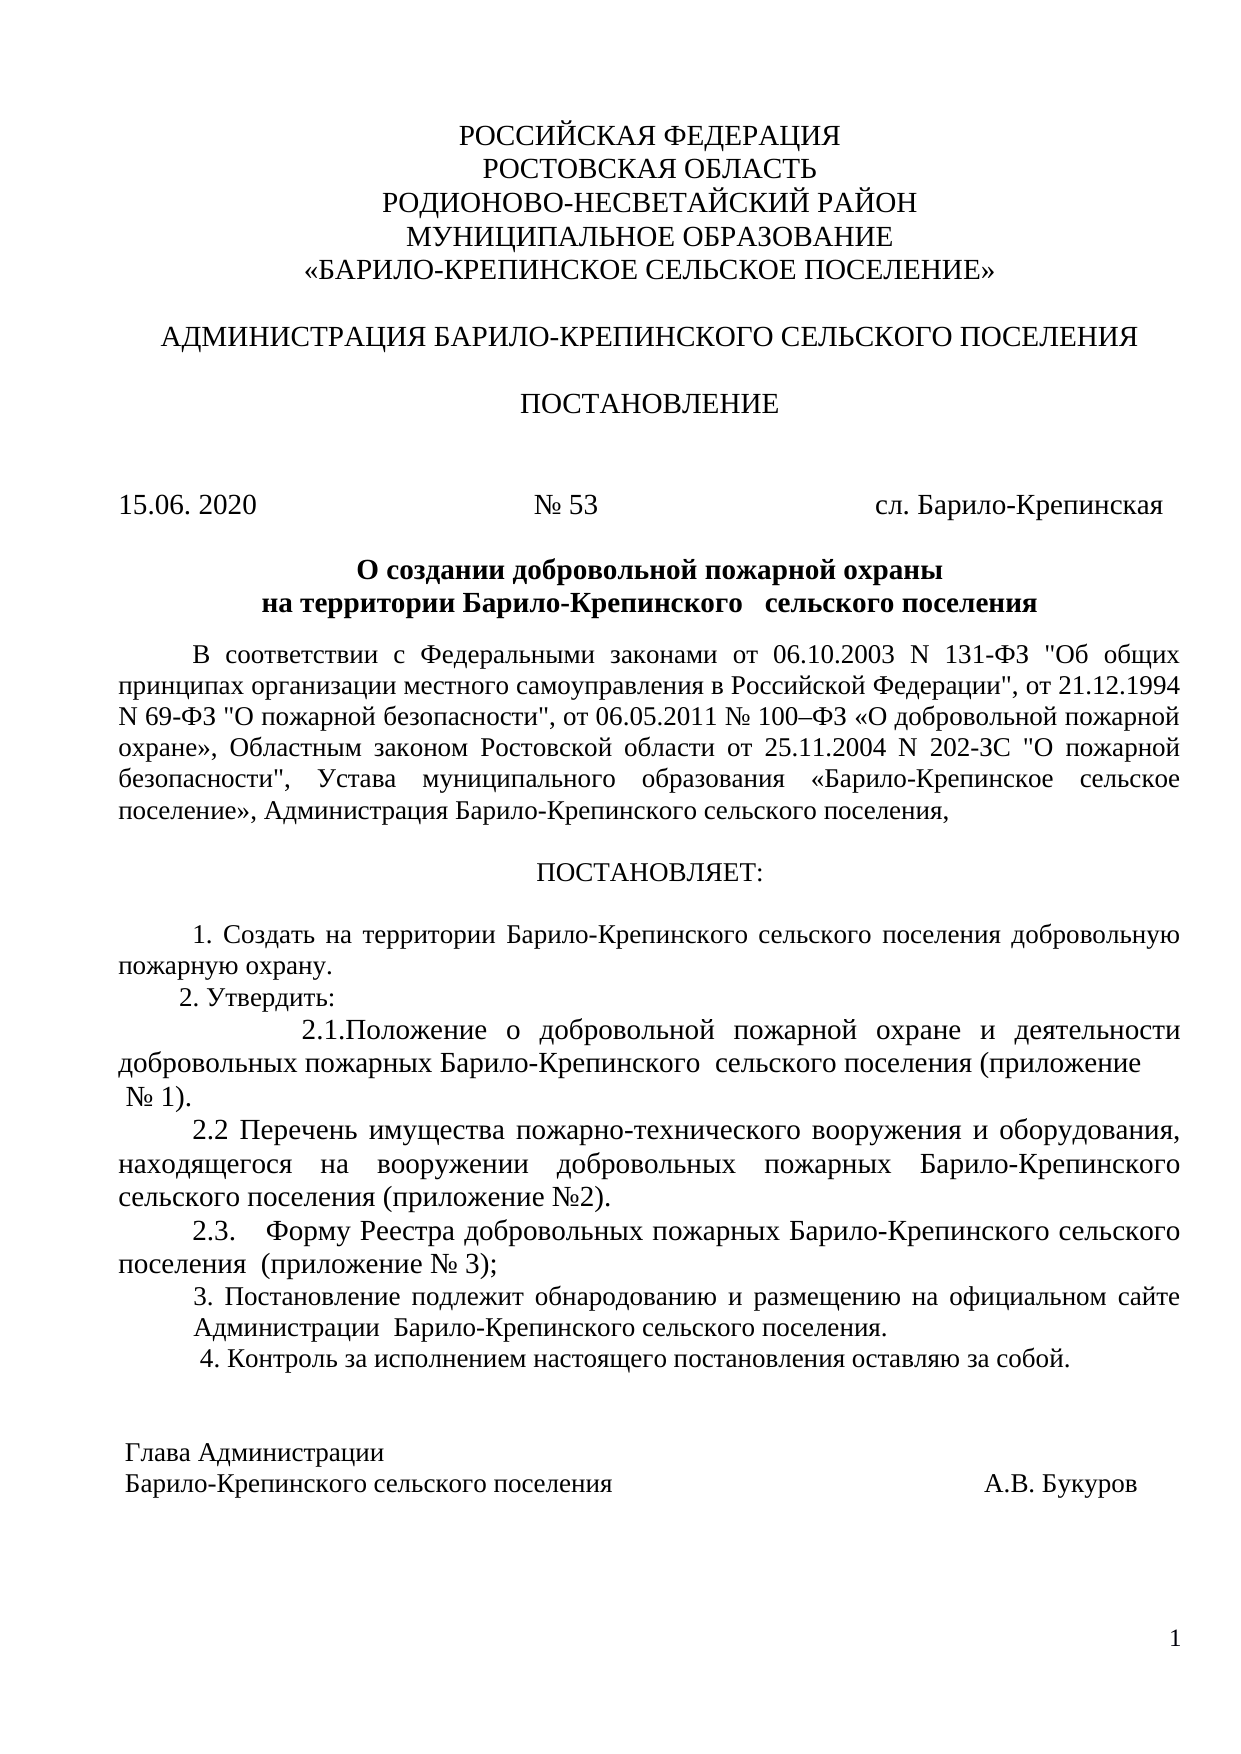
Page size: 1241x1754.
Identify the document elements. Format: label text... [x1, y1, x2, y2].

title № 1). [118, 1079, 1181, 1112]
text 2.2 Перечень имущества пожарно-технического вооружения и оборудования, находящегося на вооружении добровольных пожарных Барило-Крепинского сельского поселения (приложение №2). [118, 1112, 1181, 1213]
text МУНИЦИПАЛЬНОЕ ОБРАЗОВАНИЕ [118, 219, 1181, 252]
text РОСТОВСКАЯ ОБЛАСТЬ [118, 152, 1181, 185]
text Барило-Крепинского сельского поселения А.В. Букуров [118, 1467, 1181, 1498]
text РОССИЙСКАЯ ФЕДЕРАЦИЯ [118, 118, 1181, 152]
text 1. Создать на территории Барило-Крепинского сельского поселения добровольную пожарную охрану. [118, 918, 1181, 981]
title 2.1.Положение о добровольной пожарной охране и деятельности добровольных пожарных Барило-Крепинского сельского поселения (приложение [118, 1012, 1181, 1079]
text ПОСТАНОВЛЕНИЕ [118, 386, 1181, 420]
text О создании добровольной пожарной охраны [118, 552, 1181, 585]
text Глава Администрации [118, 1436, 1181, 1467]
title 2. Утвердить: [118, 981, 1181, 1012]
text В соответствии с Федеральными законами от 06.10.2003 N 131-ФЗ "Об общих принципах организации местного самоуправления в Российской Федерации", от 21.12.1994 N 69-ФЗ "О пожарной безопасности", от 06.05.2011 № 100–ФЗ «О добровольной пожарной охране», Областным законом Ростовской области от 25.11.2004 N 202-ЗС "О пожарной безопасности", Устава муниципального образования «Барило-Крепинское сельское поселение», Администрация Барило-Крепинского сельского поселения, [118, 638, 1181, 825]
list 4. Контроль за исполнением настоящего постановления оставляю за собой. [193, 1342, 1181, 1373]
text 15.06. 2020 № 53 сл. Барило-Крепинская [118, 487, 1181, 521]
text АДМИНИСТРАЦИЯ БАРИЛО-КРЕПИНСКОГО СЕЛЬСКОГО ПОСЕЛЕНИЯ [118, 319, 1181, 353]
text «БАРИЛО-КРЕПИНСКОЕ СЕЛЬСКОЕ ПОСЕЛЕНИЕ» [118, 252, 1181, 286]
text ПОСТАНОВЛЯЕТ: [118, 856, 1181, 887]
list 3. Постановление подлежит обнародованию и размещению на официальном сайте Администрации Барило-Крепинского сельского поселения. [193, 1280, 1181, 1342]
text на территории Барило-Крепинского сельского поселения [118, 585, 1181, 619]
text 2.3. Форму Реестра добровольных пожарных Барило-Крепинского сельского поселения (приложение № 3); [118, 1213, 1181, 1280]
text РОДИОНОВО-НЕСВЕТАЙСКИЙ РАЙОН [118, 185, 1181, 219]
